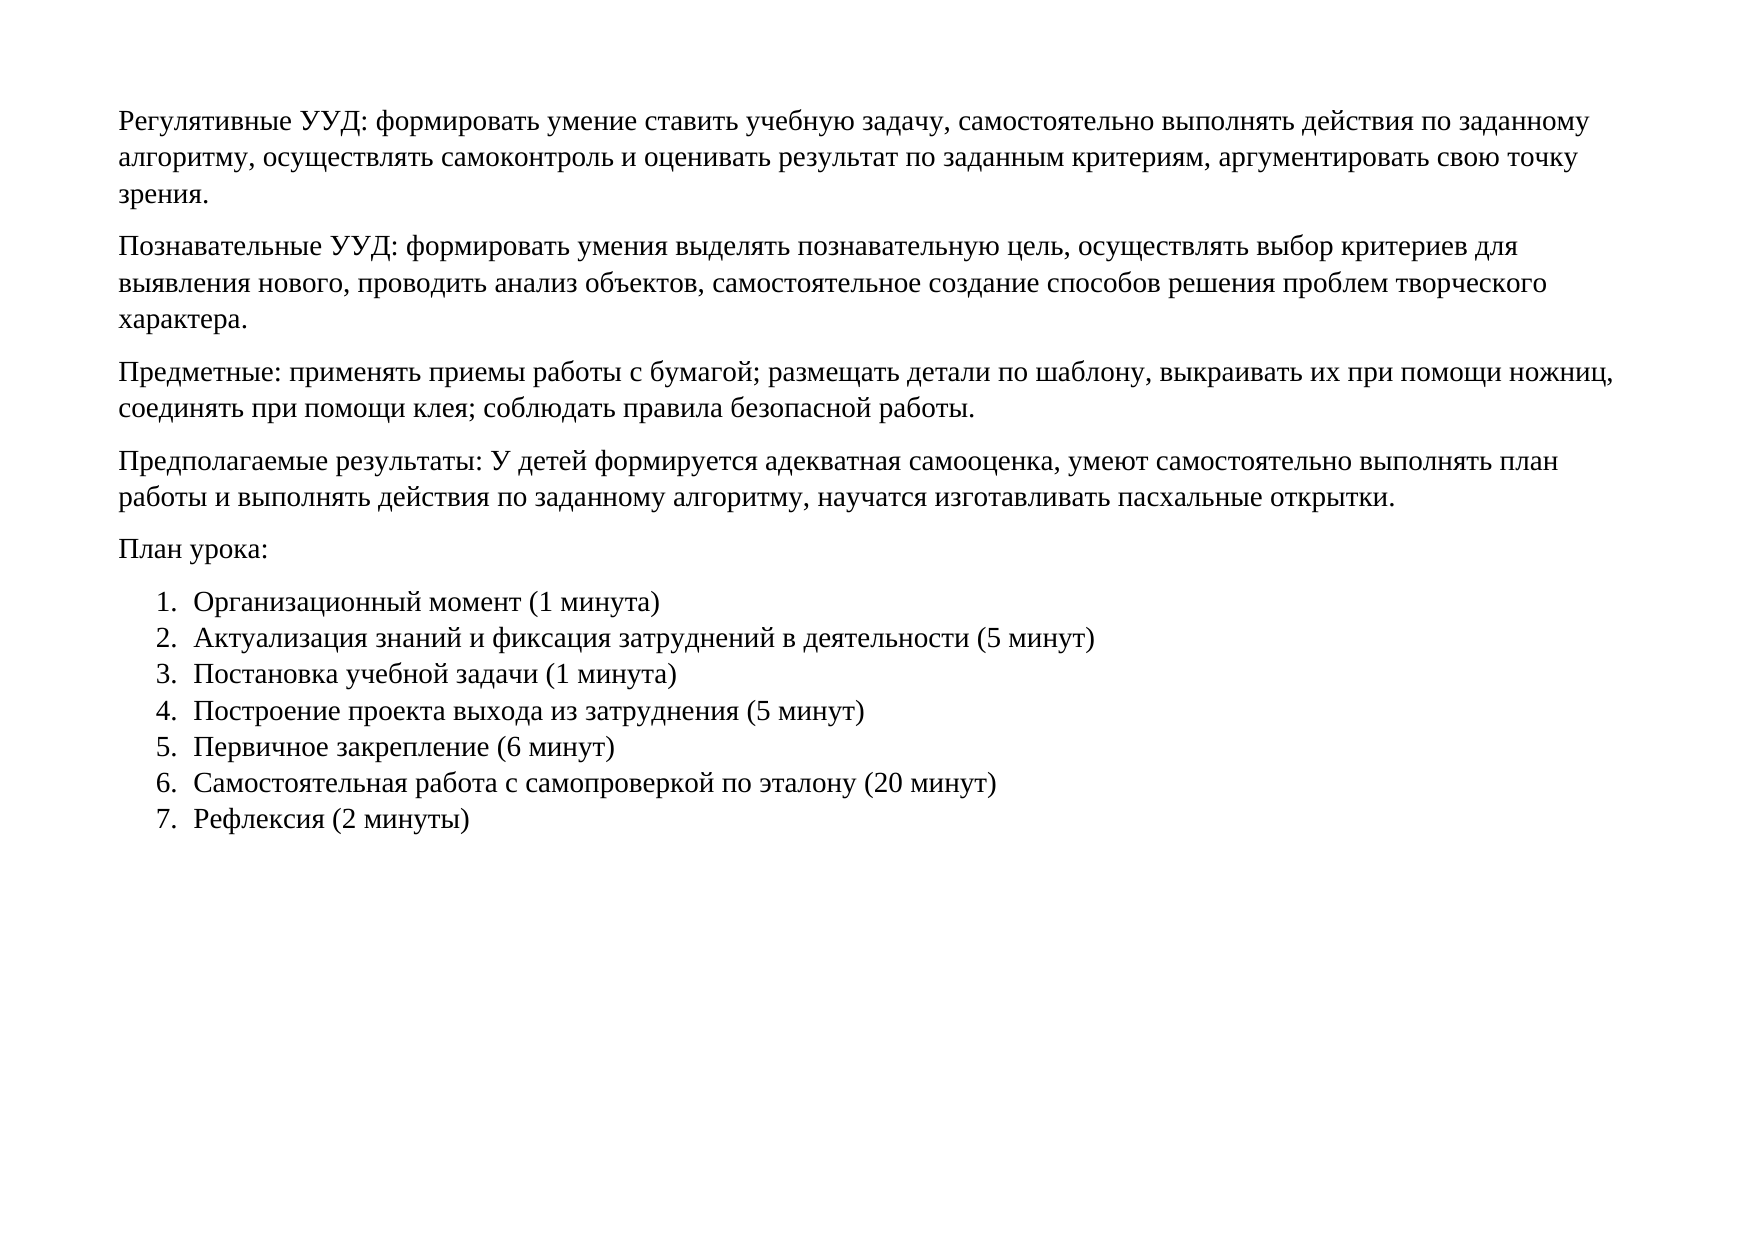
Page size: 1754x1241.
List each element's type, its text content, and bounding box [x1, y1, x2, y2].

list Актуализация знаний и фиксация затруднений в деятельности (5 минут) [156, 621, 1636, 654]
list Построение проекта выхода из затруднения (5 минут) [156, 693, 1636, 726]
list Организационный момент (1 минута) [156, 584, 1636, 618]
text Предполагаемые результаты: У детей формируется адекватная самооценка, умеют самостоятельно выполнять план работы и выполнять действия по заданному алгоритму, научатся изготавливать пасхальные открытки. [118, 443, 1636, 512]
list Постановка учебной задачи (1 минута) [156, 657, 1636, 690]
text Познавательные УУД: формировать умения выделять познавательную цель, осуществлять выбор критериев для выявления нового, проводить анализ объектов, самостоятельное создание способов решения проблем творческого характера. [118, 228, 1636, 334]
text План урока: [118, 532, 1636, 565]
list Самостоятельная работа с самопроверкой по эталону (20 минут) [156, 765, 1636, 799]
text Предметные: применять приемы работы с бумагой; размещать детали по шаблону, выкраивать их при помощи ножниц, соединять при помощи клея; соблюдать правила безопасной работы. [118, 354, 1636, 423]
text Регулятивные УУД: формировать умение ставить учебную задачу, самостоятельно выполнять действия по заданному алгоритму, осуществлять самоконтроль и оценивать результат по заданным критериям, аргументировать свою точку зрения. [118, 103, 1636, 209]
list Первичное закрепление (6 минут) [156, 729, 1636, 762]
list Рефлексия (2 минуты) [156, 801, 1636, 835]
